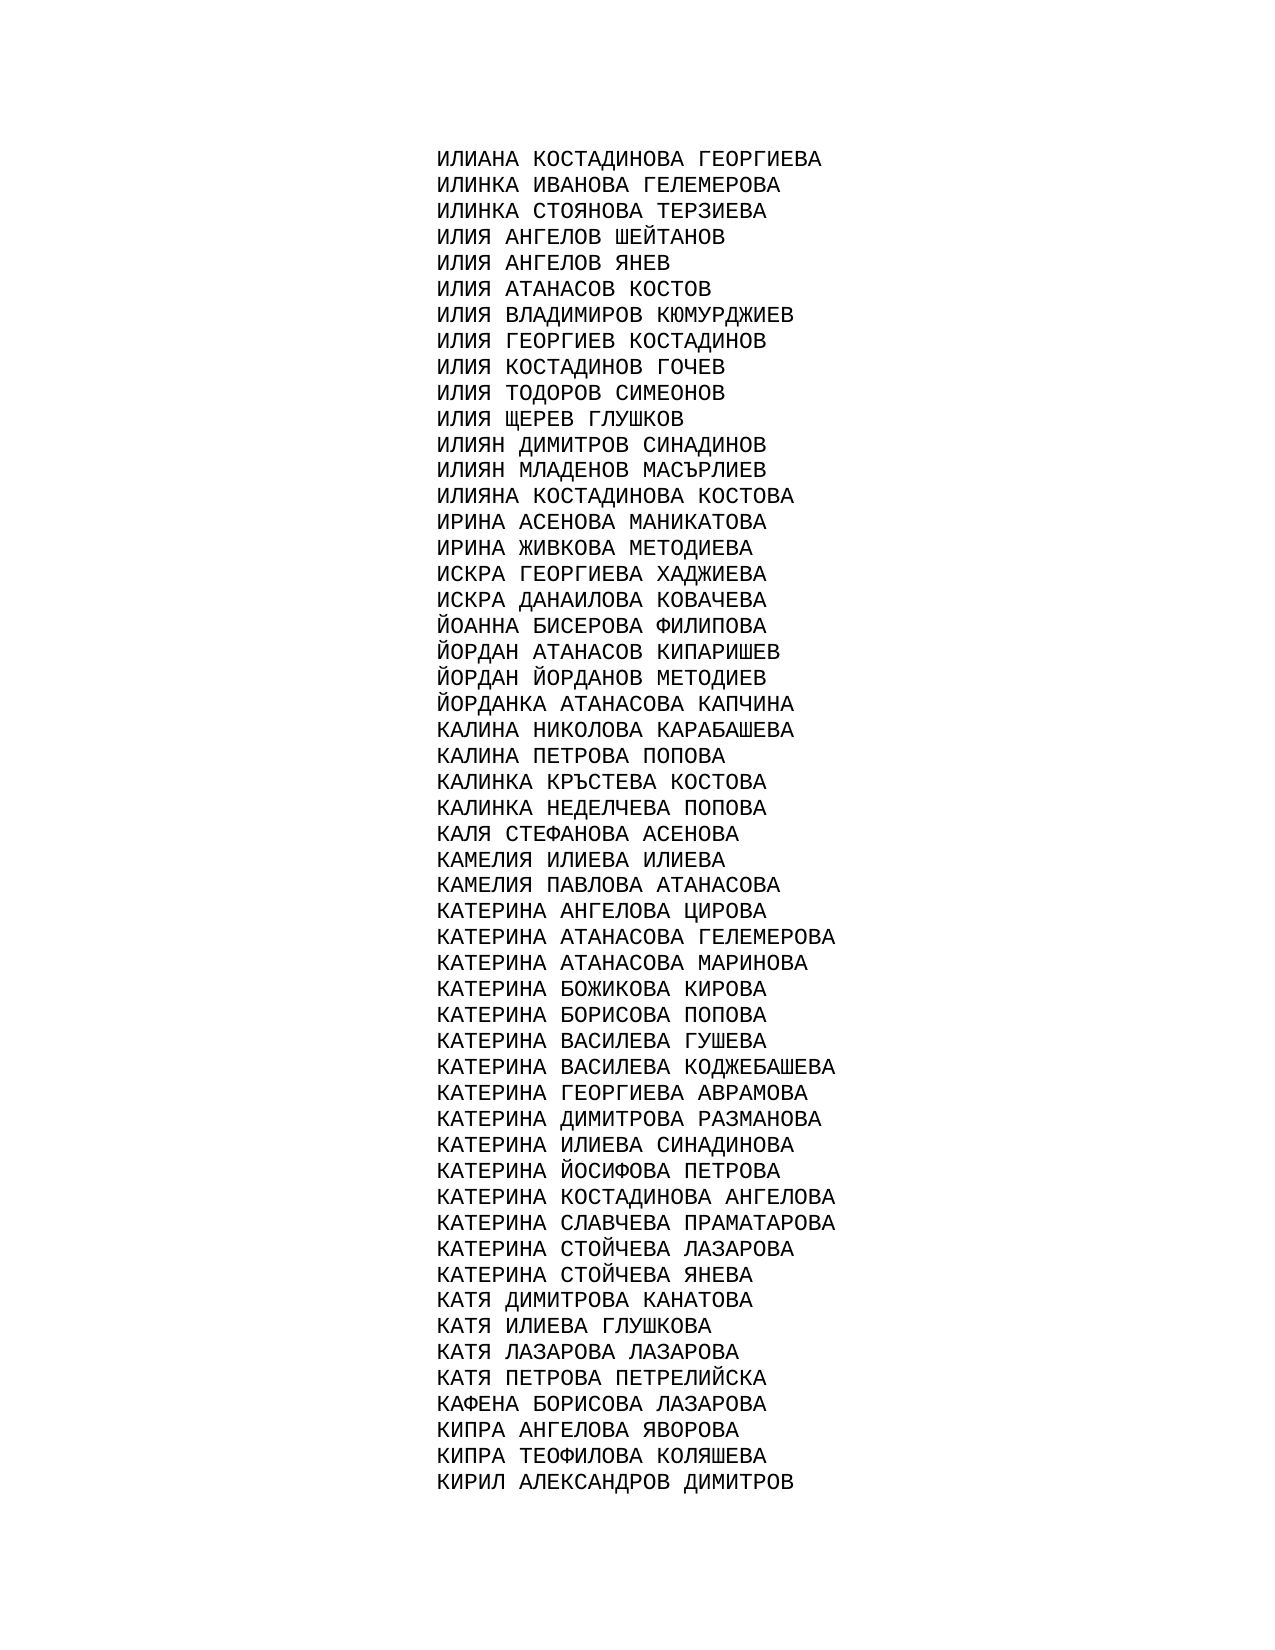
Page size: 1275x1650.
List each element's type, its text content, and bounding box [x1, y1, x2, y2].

text ИЛИЯ АТАНАСОВ КОСТОВ [148, 277, 1127, 303]
text ИЛИНКА СТОЯНОВА ТЕРЗИЕВА [148, 199, 1127, 225]
text КАТЯ ИЛИЕВА ГЛУШКОВА [148, 1315, 1127, 1341]
text КАФЕНА БОРИСОВА ЛАЗАРОВА [148, 1393, 1127, 1418]
text КАТЕРИНА ГЕОРГИЕВА АВРАМОВА [148, 1081, 1127, 1107]
text КАЛИНА НИКОЛОВА КАРАБАШЕВА [148, 718, 1127, 744]
text ИСКРА ГЕОРГИЕВА ХАДЖИЕВА [148, 563, 1127, 588]
text КАТЕРИНА СТОЙЧЕВА ЯНЕВА [148, 1263, 1127, 1289]
text КАЛЯ СТЕФАНОВА АСЕНОВА [148, 822, 1127, 848]
text КИПРА АНГЕЛОВА ЯВОРОВА [148, 1418, 1127, 1444]
text КАТЯ ЛАЗАРОВА ЛАЗАРОВА [148, 1341, 1127, 1367]
text ИЛИЯ АНГЕЛОВ ШЕЙТАНОВ [148, 225, 1127, 251]
text КАМЕЛИЯ ПАВЛОВА АТАНАСОВА [148, 874, 1127, 900]
text ИЛИЯ ЩЕРЕВ ГЛУШКОВ [148, 407, 1127, 433]
text КАТЕРИНА БОРИСОВА ПОПОВА [148, 1003, 1127, 1029]
text КАТЕРИНА ИЛИЕВА СИНАДИНОВА [148, 1133, 1127, 1159]
text ИЛИЯН МЛАДЕНОВ МАСЪРЛИЕВ [148, 459, 1127, 485]
text ЙОРДАНКА АТАНАСОВА КАПЧИНА [148, 692, 1127, 718]
text КАТЕРИНА ДИМИТРОВА РАЗМАНОВА [148, 1107, 1127, 1133]
text КАТЕРИНА ВАСИЛЕВА КОДЖЕБАШЕВА [148, 1055, 1127, 1081]
text ИРИНА ЖИВКОВА МЕТОДИЕВА [148, 537, 1127, 563]
text КИПРА ТЕОФИЛОВА КОЛЯШЕВА [148, 1444, 1127, 1470]
text ИРИНА АСЕНОВА МАНИКАТОВА [148, 511, 1127, 537]
text КАЛИНА ПЕТРОВА ПОПОВА [148, 744, 1127, 770]
text ЙОРДАН АТАНАСОВ КИПАРИШЕВ [148, 640, 1127, 666]
text ИЛИНКА ИВАНОВА ГЕЛЕМЕРОВА [148, 173, 1127, 199]
text ИСКРА ДАНАИЛОВА КОВАЧЕВА [148, 588, 1127, 614]
text КАТЕРИНА АТАНАСОВА МАРИНОВА [148, 952, 1127, 978]
text КАТЯ ДИМИТРОВА КАНАТОВА [148, 1289, 1127, 1315]
text ИЛИЯНА КОСТАДИНОВА КОСТОВА [148, 485, 1127, 511]
text КАТЯ ПЕТРОВА ПЕТРЕЛИЙСКА [148, 1367, 1127, 1393]
text КАЛИНКА КРЪСТЕВА КОСТОВА [148, 770, 1127, 796]
text КАТЕРИНА БОЖИКОВА КИРОВА [148, 978, 1127, 1003]
text КАМЕЛИЯ ИЛИЕВА ИЛИЕВА [148, 848, 1127, 874]
text ИЛИАНА КОСТАДИНОВА ГЕОРГИЕВА [148, 148, 1127, 173]
text КАТЕРИНА ЙОСИФОВА ПЕТРОВА [148, 1159, 1127, 1185]
text КАТЕРИНА АНГЕЛОВА ЦИРОВА [148, 900, 1127, 926]
text ИЛИЯ ВЛАДИМИРОВ КЮМУРДЖИЕВ [148, 303, 1127, 329]
text ИЛИЯ АНГЕЛОВ ЯНЕВ [148, 251, 1127, 277]
text КАТЕРИНА АТАНАСОВА ГЕЛЕМЕРОВА [148, 926, 1127, 952]
text КАТЕРИНА СТОЙЧЕВА ЛАЗАРОВА [148, 1237, 1127, 1263]
text ИЛИЯ КОСТАДИНОВ ГОЧЕВ [148, 355, 1127, 381]
text ИЛИЯ ГЕОРГИЕВ КОСТАДИНОВ [148, 329, 1127, 355]
text КАЛИНКА НЕДЕЛЧЕВА ПОПОВА [148, 796, 1127, 822]
text ЙОАННА БИСЕРОВА ФИЛИПОВА [148, 614, 1127, 640]
text ЙОРДАН ЙОРДАНОВ МЕТОДИЕВ [148, 666, 1127, 692]
text КАТЕРИНА ВАСИЛЕВА ГУШЕВА [148, 1029, 1127, 1055]
text КАТЕРИНА КОСТАДИНОВА АНГЕЛОВА [148, 1185, 1127, 1211]
text ИЛИЯН ДИМИТРОВ СИНАДИНОВ [148, 433, 1127, 459]
text ИЛИЯ ТОДОРОВ СИМЕОНОВ [148, 381, 1127, 407]
text КИРИЛ АЛЕКСАНДРОВ ДИМИТРОВ [148, 1470, 1127, 1496]
text КАТЕРИНА СЛАВЧЕВА ПРАМАТАРОВА [148, 1211, 1127, 1237]
